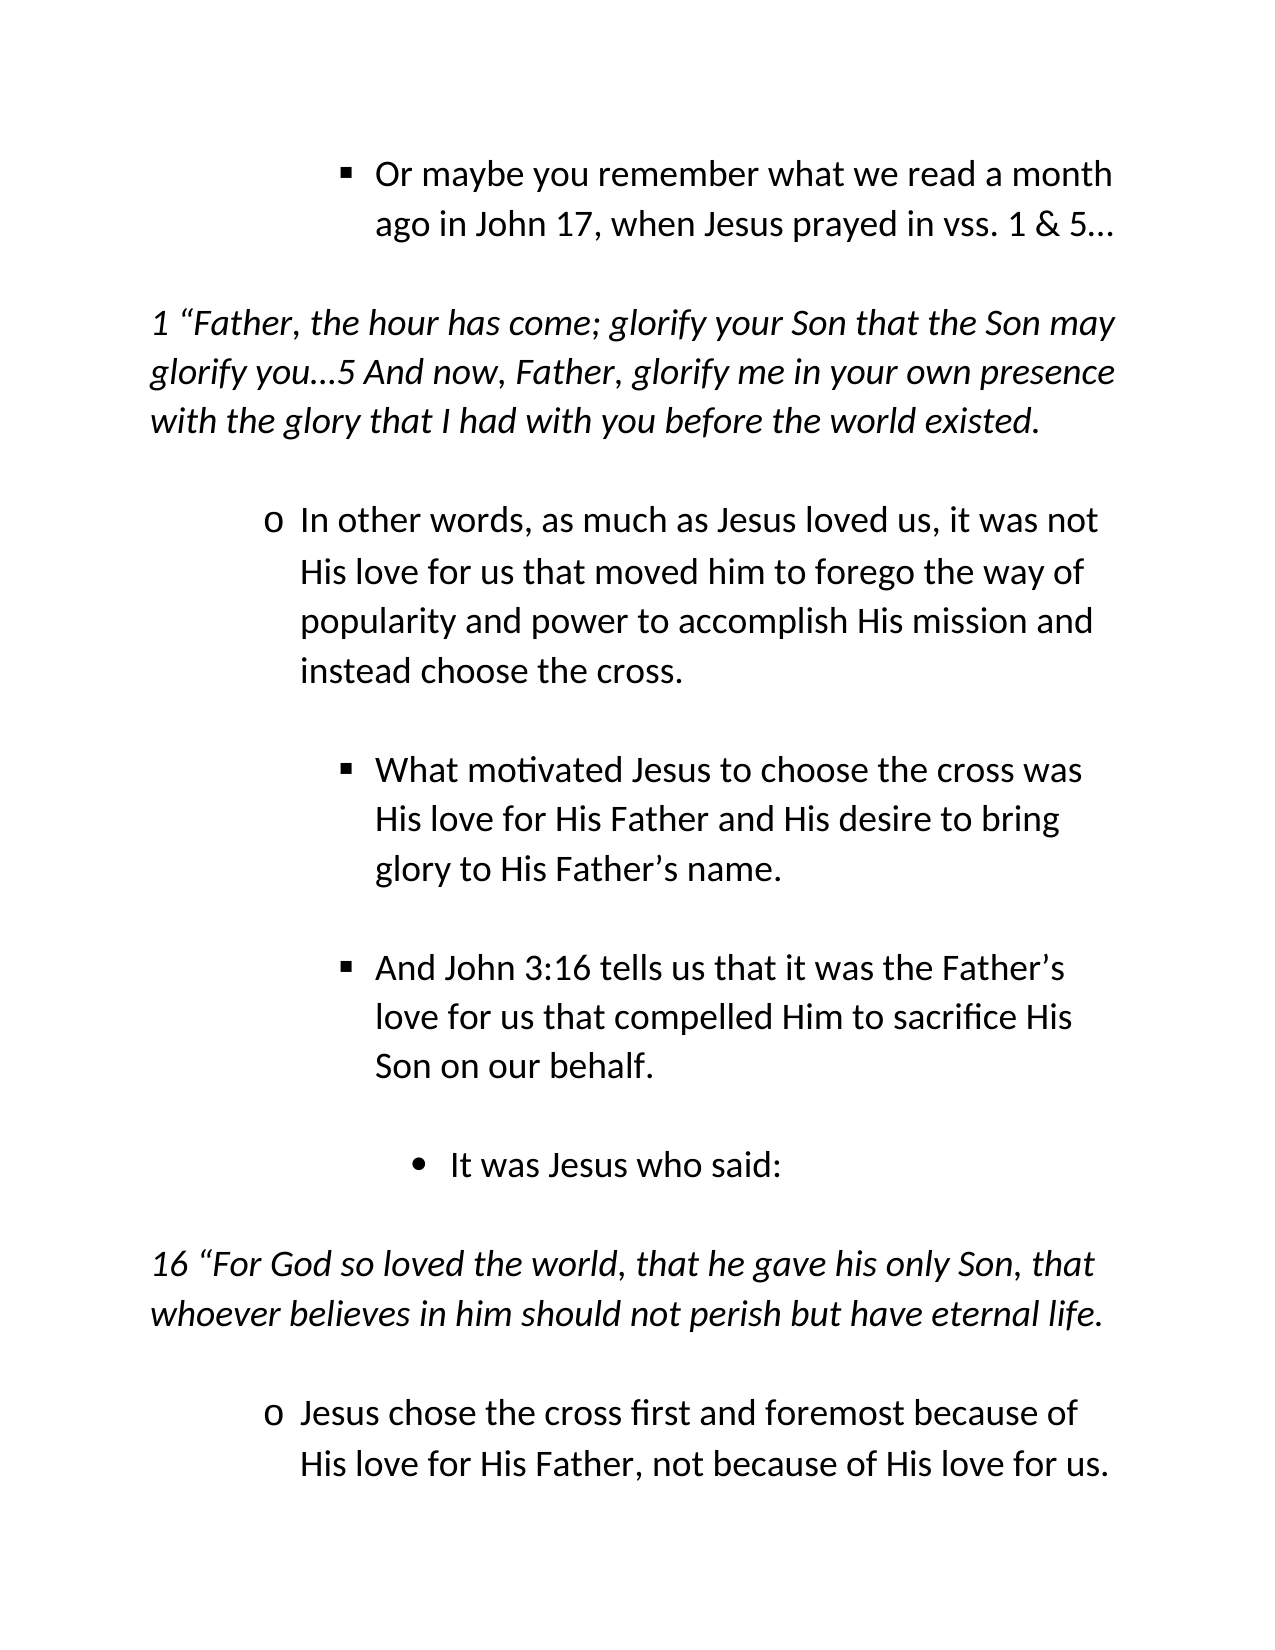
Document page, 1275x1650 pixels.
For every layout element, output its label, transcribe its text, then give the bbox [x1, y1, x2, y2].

list Jesus chose the cross first and foremost because of His love for His Father, not because of His love for us. [262, 1389, 1125, 1486]
list What motivated Jesus to choose the cross was His love for His Father and His desire to bring glory to His Father’s name. [337, 746, 1125, 890]
list In other words, as much as Jesus loved us, it was not His love for us that moved him to forego the way of popularity and power to accomplish His mission and instead choose the cross. [262, 496, 1125, 692]
list It was Jesus who said: [412, 1141, 1125, 1187]
text 16 “For God so loved the world, that he gave his only Son, that whoever believes in him should not perish but have eternal life. [150, 1240, 1125, 1336]
list And John 3:16 tells us that it was the Father’s love for us that compelled Him to sacrifice His Son on our behalf. [337, 943, 1125, 1088]
text 1 “Father, the hour has come; glorify your Son that the Son may glorify you…5 And now, Father, glorify me in your own presence with the glory that I had with you before the world existed. [150, 298, 1125, 443]
list Or maybe you remember what we read a month ago in John 17, when Jesus prayed in vss. 1 & 5… [337, 150, 1125, 245]
